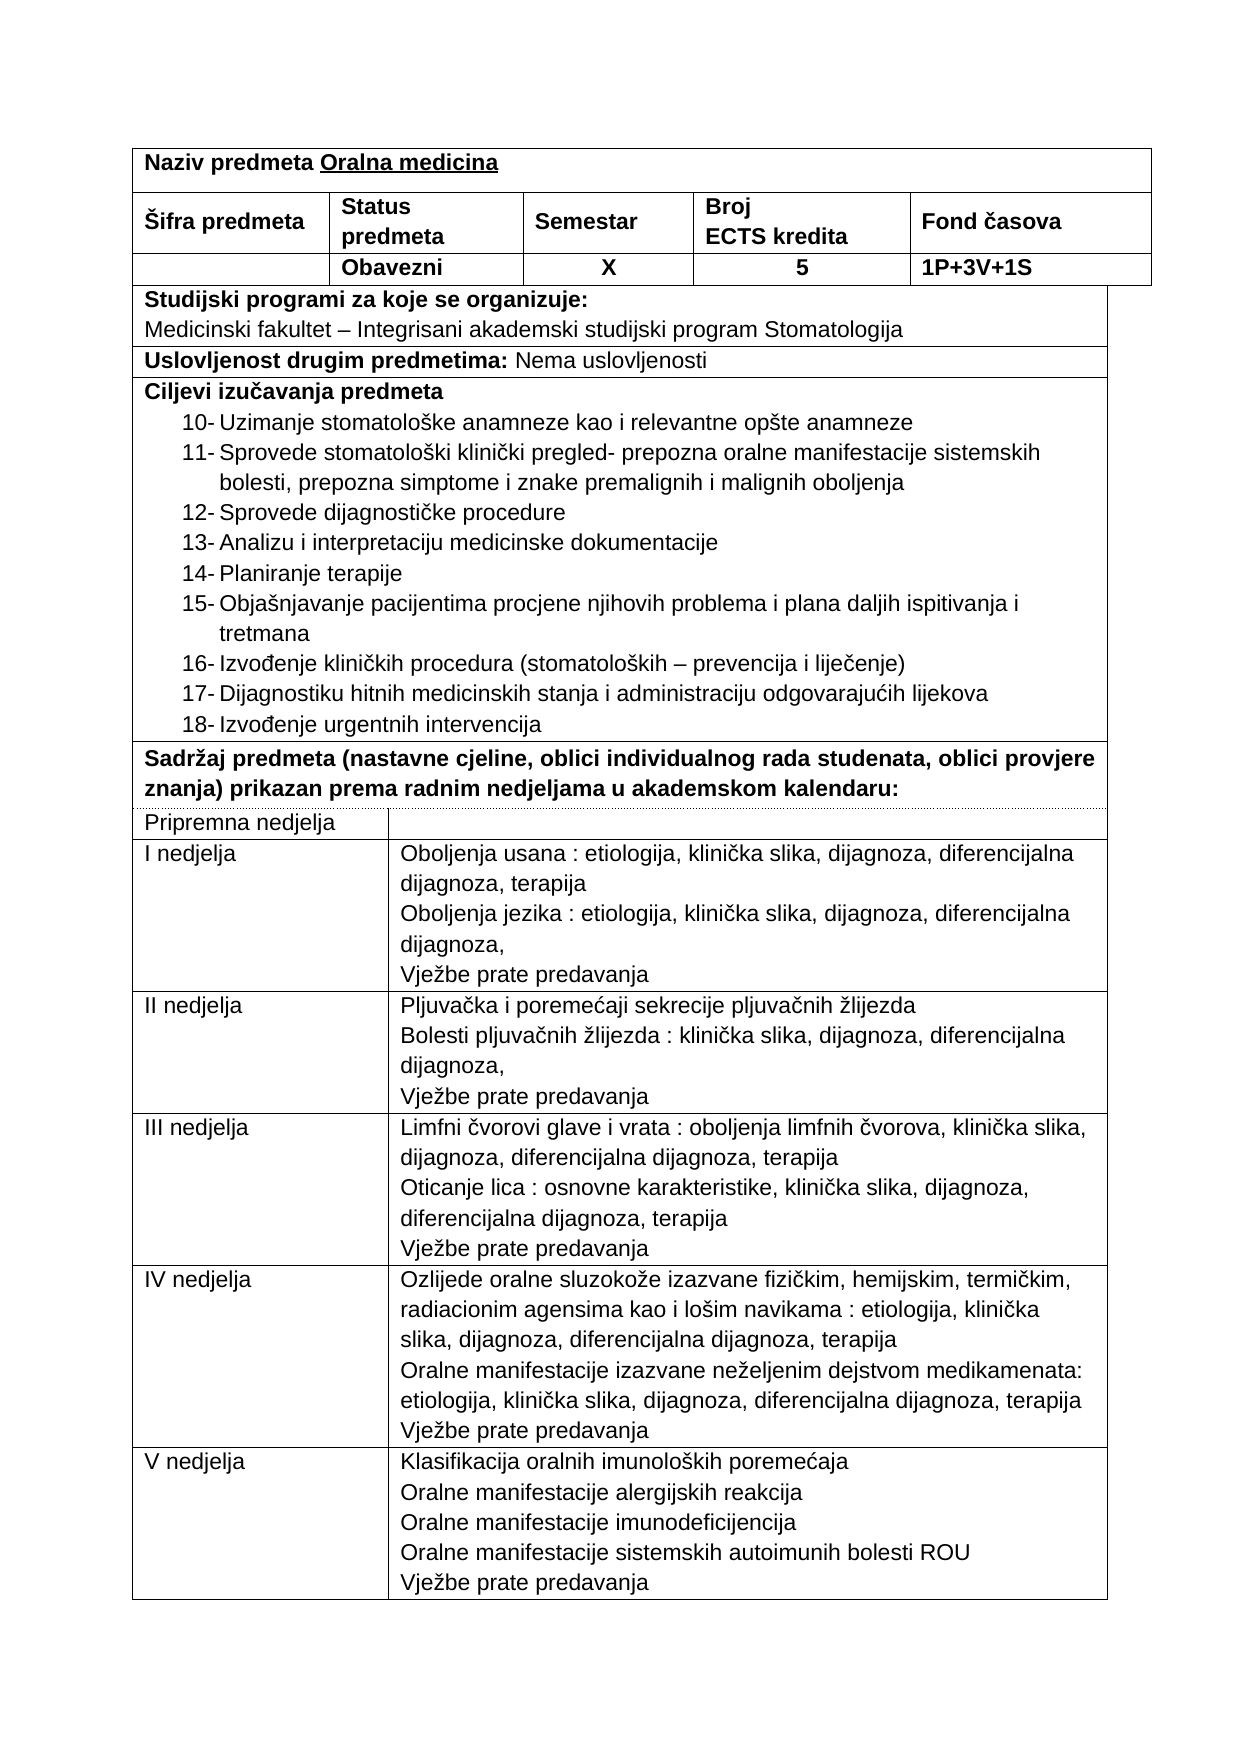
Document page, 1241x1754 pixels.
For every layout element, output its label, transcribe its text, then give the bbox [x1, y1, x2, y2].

table_header Naziv predmeta Oralna medicina [133, 149, 1151, 192]
table_cell IV nedjelja [133, 1266, 388, 1447]
table_cell 5 [694, 254, 910, 284]
table_cell V nedjelja [133, 1448, 388, 1599]
table_cell Obavezni [330, 254, 523, 284]
table_cell Pripremna nedjelja [133, 808, 388, 839]
table_cell Sadržaj predmeta (nastavne cjeline, oblici individualnog rada studenata, oblici provjere znanja) prikazan prema radnim nedjeljama u akademskom kalendaru: [133, 742, 1107, 808]
table_cell [133, 254, 329, 284]
table_cell Status predmeta [330, 193, 523, 253]
table_cell Klasifikacija oralnih imunoloških poremećaja Oralne manifestacije alergijskih reakcija Oralne manifestacije imunodeficijencija Oralne manifestacije sistemskih autoimunih bolesti ROU Vježbe prate predavanja [389, 1448, 1107, 1599]
table_cell I nedjelja [133, 840, 388, 991]
table_cell Ciljevi izučavanja predmeta Uzimanje stomatološke anamneze kao i relevantne opšte anamneze Sprovede stomatološki klinički pregled- prepozna oralne manifestacije sistemskih bolesti, prepozna simptome i znake premalignih i malignih oboljenja Sprovede dijagnostičke procedure Analizu i interpretaciju medicinske dokumentacije Planiranje terapije Objašnjavanje pacijentima procjene njihovih problema i plana daljih ispitivanja i tretmana Izvođenje kliničkih procedura (stomatoloških – prevencija i liječenje) Dijagnostiku hitnih medicinskih stanja i administraciju odgovarajućih lijekova Izvođenje urgentnih intervencija [133, 378, 1107, 741]
table_cell Fond časova [911, 193, 1151, 253]
table_cell Šifra predmeta [133, 193, 329, 253]
table_cell Limfni čvorovi glave i vrata : oboljenja limfnih čvorova, klinička slika, dijagnoza, diferencijalna dijagnoza, terapija Oticanje lica : osnovne karakteristike, klinička slika, dijagnoza, diferencijalna dijagnoza, terapija Vježbe prate predavanja [389, 1114, 1107, 1265]
table_cell Oboljenja usana : etiologija, klinička slika, dijagnoza, diferencijalna dijagnoza, terapija Oboljenja jezika : etiologija, klinička slika, dijagnoza, diferencijalna dijagnoza, Vježbe prate predavanja [389, 840, 1107, 991]
table_cell X [524, 254, 693, 284]
table_cell III nedjelja [133, 1114, 388, 1265]
table_cell [389, 808, 1107, 839]
table_cell Ozlijede oralne sluzokože izazvane fizičkim, hemijskim, termičkim, radiacionim agensima kao i lošim navikama : etiologija, klinička slika, dijagnoza, diferencijalna dijagnoza, terapija Oralne manifestacije izazvane neželjenim dejstvom medikamenata: etiologija, klinička slika, dijagnoza, diferencijalna dijagnoza, terapija Vježbe prate predavanja [389, 1266, 1107, 1447]
table_cell Semestar [524, 193, 693, 253]
table_header Studijski programi za koje se organizuje: Medicinski fakultet – Integrisani akademski studijski program Stomatologija [133, 286, 1107, 346]
table_cell Broj ECTS kredita [694, 193, 910, 253]
table_cell II nedjelja [133, 992, 388, 1113]
table_cell Uslovljenost drugim predmetima: Nema uslovljenosti [133, 347, 1107, 377]
table_cell 1P+3V+1S [911, 254, 1151, 284]
table_cell Pljuvačka i poremećaji sekrecije pljuvačnih žlijezda Bolesti pljuvačnih žlijezda : klinička slika, dijagnoza, diferencijalna dijagnoza, Vježbe prate predavanja [389, 992, 1107, 1113]
